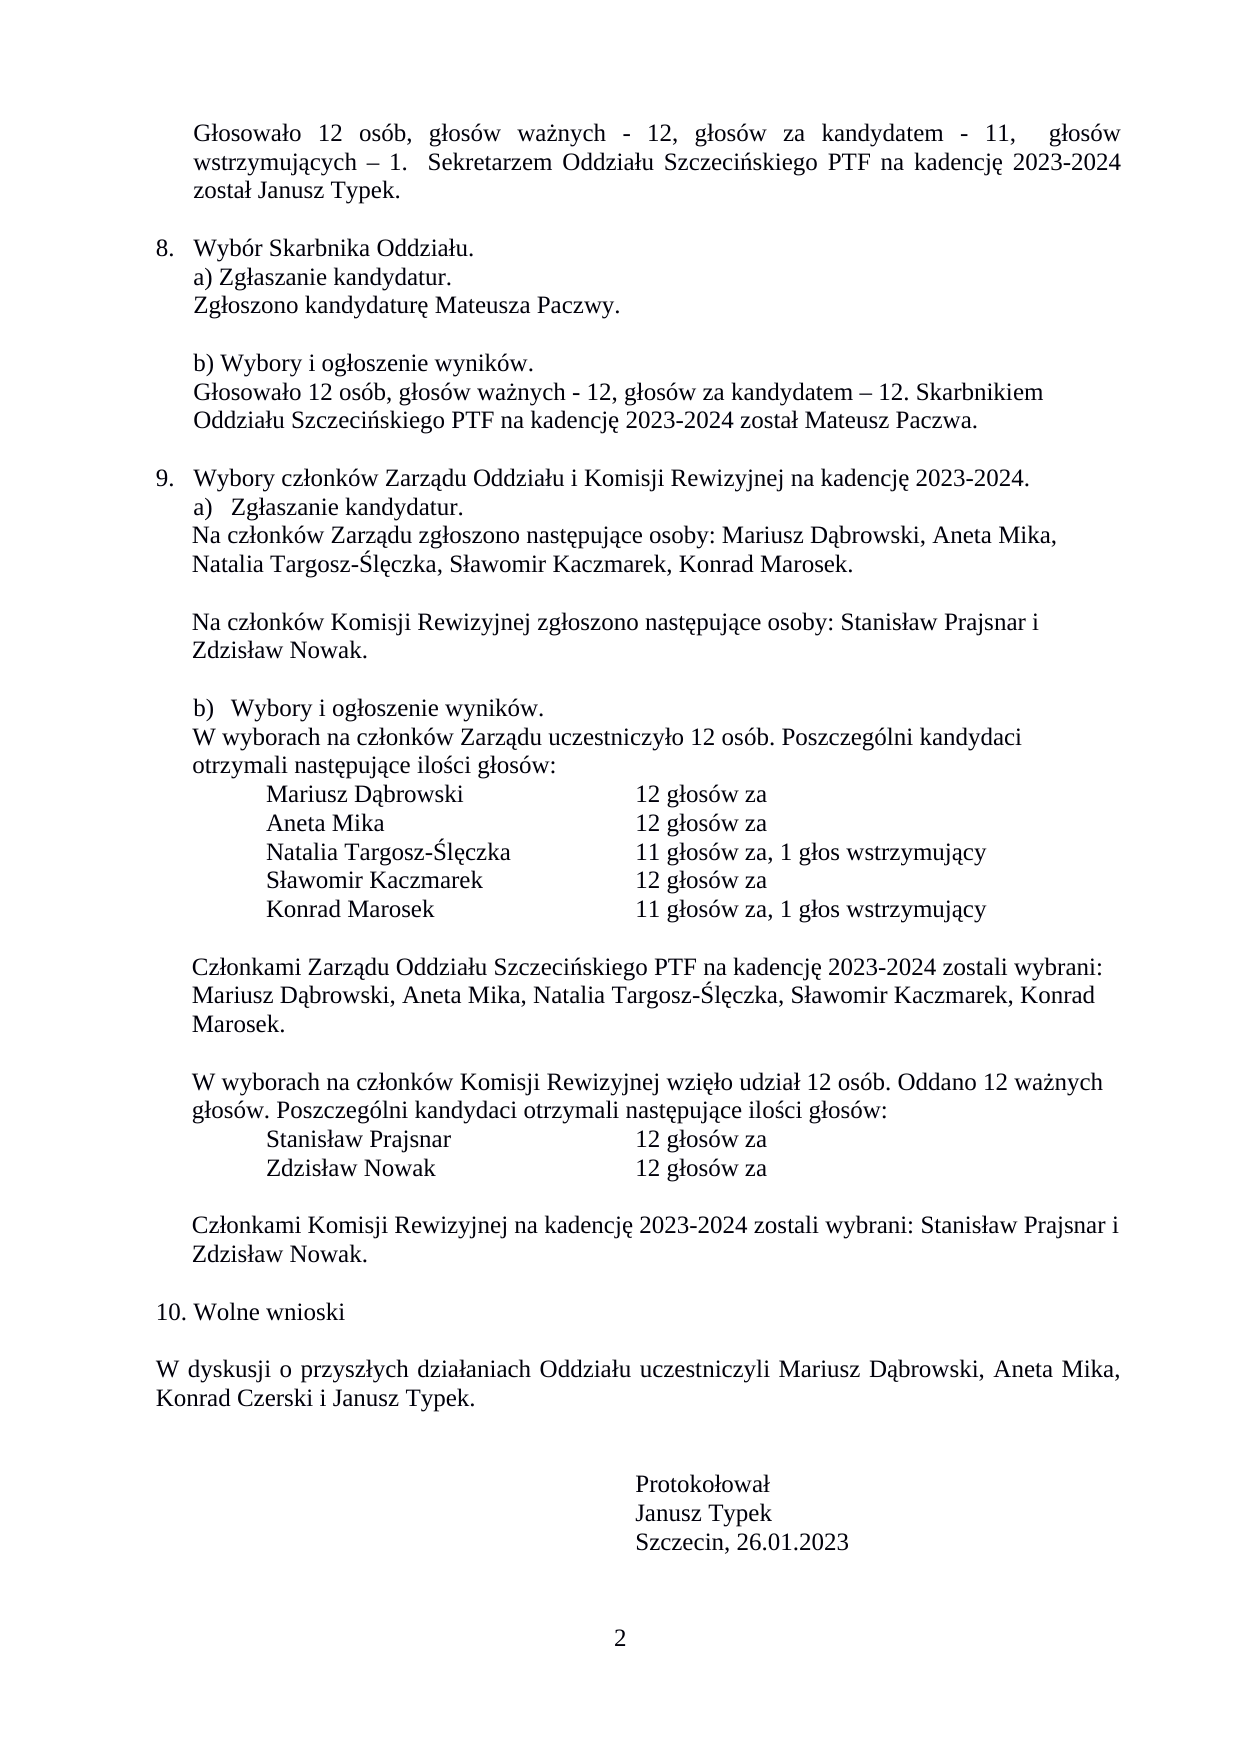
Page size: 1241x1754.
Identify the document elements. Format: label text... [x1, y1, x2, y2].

text Protokołował [118, 1469, 1122, 1498]
list Zgłaszanie kandydatur. [193, 492, 1122, 521]
text Członkami Zarządu Oddziału Szczecińskiego PTF na kadencję 2023-2024 zostali wybrani: Mariusz Dąbrowski, Aneta Mika, Natalia Targosz-Ślęczka, Sławomir Kaczmarek, Konrad Marosek. [192, 952, 1122, 1038]
text Janusz Typek [118, 1498, 1122, 1527]
text Natalia Targosz-Ślęczka 11 głosów za, 1 głos wstrzymujący [192, 837, 1122, 866]
text Aneta Mika 12 głosów za [192, 808, 1122, 837]
text Mariusz Dąbrowski 12 głosów za [192, 779, 1122, 808]
list Wybory członków Zarządu Oddziału i Komisji Rewizyjnej na kadencję 2023-2024. [156, 463, 1122, 492]
text a) Zgłaszanie kandydatur. [193, 262, 1122, 291]
text Głosowało 12 osób, głosów ważnych - 12, głosów za kandydatem - 11, głosów wstrzymujących – 1. Sekretarzem Oddziału Szczecińskiego PTF na kadencję 2023-2024 został Janusz Typek. [193, 118, 1122, 204]
text W wyborach na członków Zarządu uczestniczyło 12 osób. Poszczególni kandydaci otrzymali następujące ilości głosów: [192, 722, 1122, 779]
text W wyborach na członków Komisji Rewizyjnej wzięło udział 12 osób. Oddano 12 ważnych głosów. Poszczególni kandydaci otrzymali następujące ilości głosów: [192, 1067, 1122, 1124]
text Sławomir Kaczmarek 12 głosów za [192, 866, 1122, 894]
text Stanisław Prajsnar 12 głosów za [118, 1124, 1122, 1153]
text Członkami Komisji Rewizyjnej na kadencję 2023-2024 zostali wybrani: Stanisław Prajsnar i Zdzisław Nowak. [192, 1211, 1122, 1268]
list Wybór Skarbnika Oddziału. [156, 233, 1122, 262]
list Wybory i ogłoszenie wyników. [193, 693, 1122, 722]
text W dyskusji o przyszłych działaniach Oddziału uczestniczyli Mariusz Dąbrowski, Aneta Mika, Konrad Czerski i Janusz Typek. [156, 1354, 1122, 1412]
text Głosowało 12 osób, głosów ważnych - 12, głosów za kandydatem – 12. Skarbnikiem Oddziału Szczecińskiego PTF na kadencję 2023-2024 został Mateusz Paczwa. [193, 377, 1122, 434]
text Na członków Zarządu zgłoszono następujące osoby: Mariusz Dąbrowski, Aneta Mika, Natalia Targosz-Ślęczka, Sławomir Kaczmarek, Konrad Marosek. [192, 521, 1122, 578]
list Wolne wnioski [156, 1297, 1122, 1326]
text Szczecin, 26.01.2023 [118, 1527, 1122, 1556]
text Konrad Marosek 11 głosów za, 1 głos wstrzymujący [192, 894, 1122, 923]
text Na członków Komisji Rewizyjnej zgłoszono następujące osoby: Stanisław Prajsnar i Zdzisław Nowak. [192, 607, 1122, 664]
text b) Wybory i ogłoszenie wyników. [193, 348, 1122, 377]
text Zgłoszono kandydaturę Mateusza Paczwy. [193, 291, 1122, 319]
text Zdzisław Nowak 12 głosów za [118, 1153, 1122, 1182]
